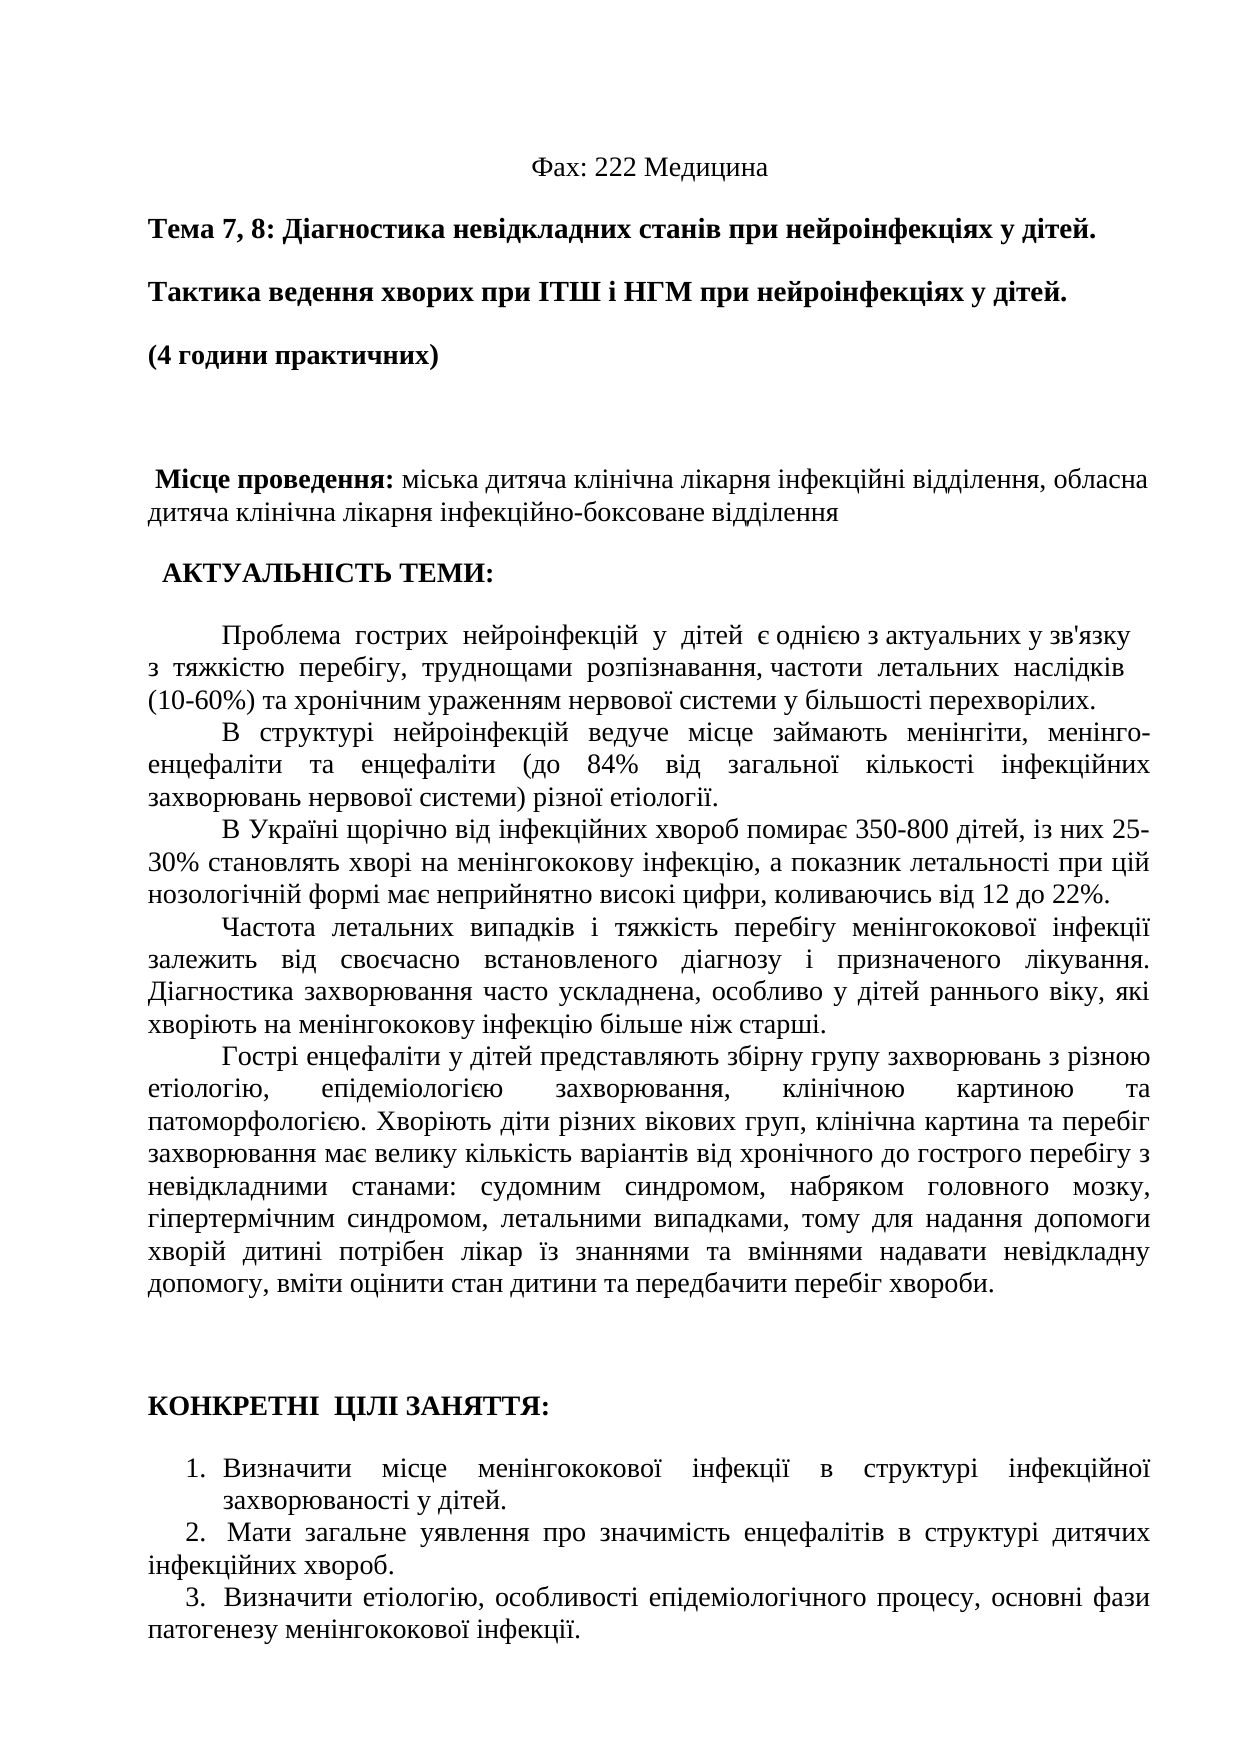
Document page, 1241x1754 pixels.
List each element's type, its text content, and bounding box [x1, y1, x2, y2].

text 3. Визначити етіологію, особливості епідеміологічного процесу, основні фази патогенезу менінгококової інфекції. [148, 1580, 1152, 1645]
text Тема 7, 8: Діагностика невідкладних станів при нейроінфекціях у дітей. [148, 212, 1152, 245]
text Частота летальних випадків і тяжкість перебігу менінгококової інфекції залежить від своєчасно встановленого діагнозу і призначеного лікування. Діагностика захворювання часто ускладнена, особливо у дітей раннього віку, які хворіють на менінгококову інфекцію більше ніж старші. [148, 909, 1152, 1039]
text АКТУАЛЬНІСТЬ ТЕМИ: [148, 556, 1152, 589]
text Місце проведення: міська дитяча клінічна лікарня інфекційні відділення, обласна дитяча клінічна лікарня інфекційно-боксоване відділення [148, 462, 1152, 527]
text Проблема гострих нейроінфекцій у дітей є однією з актуальних у зв'язку [148, 618, 1152, 650]
text Фах: 222 Медицина [148, 150, 1152, 182]
text КОНКРЕТНІ ЦІЛІ ЗАНЯТТЯ: [148, 1389, 1152, 1421]
text (4 години практичних) [148, 337, 1152, 371]
list Визначити місце менінгококової інфекції в структурі інфекційної захворюваності у дітей. [185, 1451, 1152, 1515]
text з тяжкістю перебігу, труднощами розпізнавання, частоти летальних наслідків [148, 650, 1152, 683]
text (10-60%) та хронічним ураженням нервової системи у більшості перехворілих. [148, 683, 1152, 715]
text Тактика ведення хворих при ІТШ і НГМ при нейроінфекціях у дітей. [148, 274, 1152, 308]
text 2. Мати загальне уявлення про значимість енцефалітів в структурі дитячих інфекційних хвороб. [148, 1515, 1152, 1580]
text В Україні щорічно від інфекційних хвороб помирає 350-800 дітей, із них 25-30% становлять хворі на менінгококову інфекцію, а показник летальності при цій нозологічній формі має неприйнятно високі цифри, коливаючись від 12 до 22%. [148, 812, 1152, 909]
text Гострі енцефаліти у дітей представляють збірну групу захворювань з різною етіологію, епідеміологією захворювання, клінічною картиною та патоморфологією. Хворіють діти різних вікових груп, клінічна картина та перебіг захворювання має велику кількість варіантів від хронічного до гострого перебігу з невідкладними станами: судомним синдромом, набряком головного мозку, гіпертермічним синдромом, летальними випадками, тому для надання допомоги хворій дитині потрібен лікар їз знаннями та вміннями надавати невідкладну допомогу, вміти оцінити стан дитини та передбачити перебіг хвороби. [148, 1039, 1152, 1298]
text В структурі нейроінфекцій ведуче місце займають менінгіти, менінго-енцефаліти та енцефаліти (до 84% від загальної кількості інфекційних захворювань нервової системи) різної етіології. [148, 715, 1152, 812]
